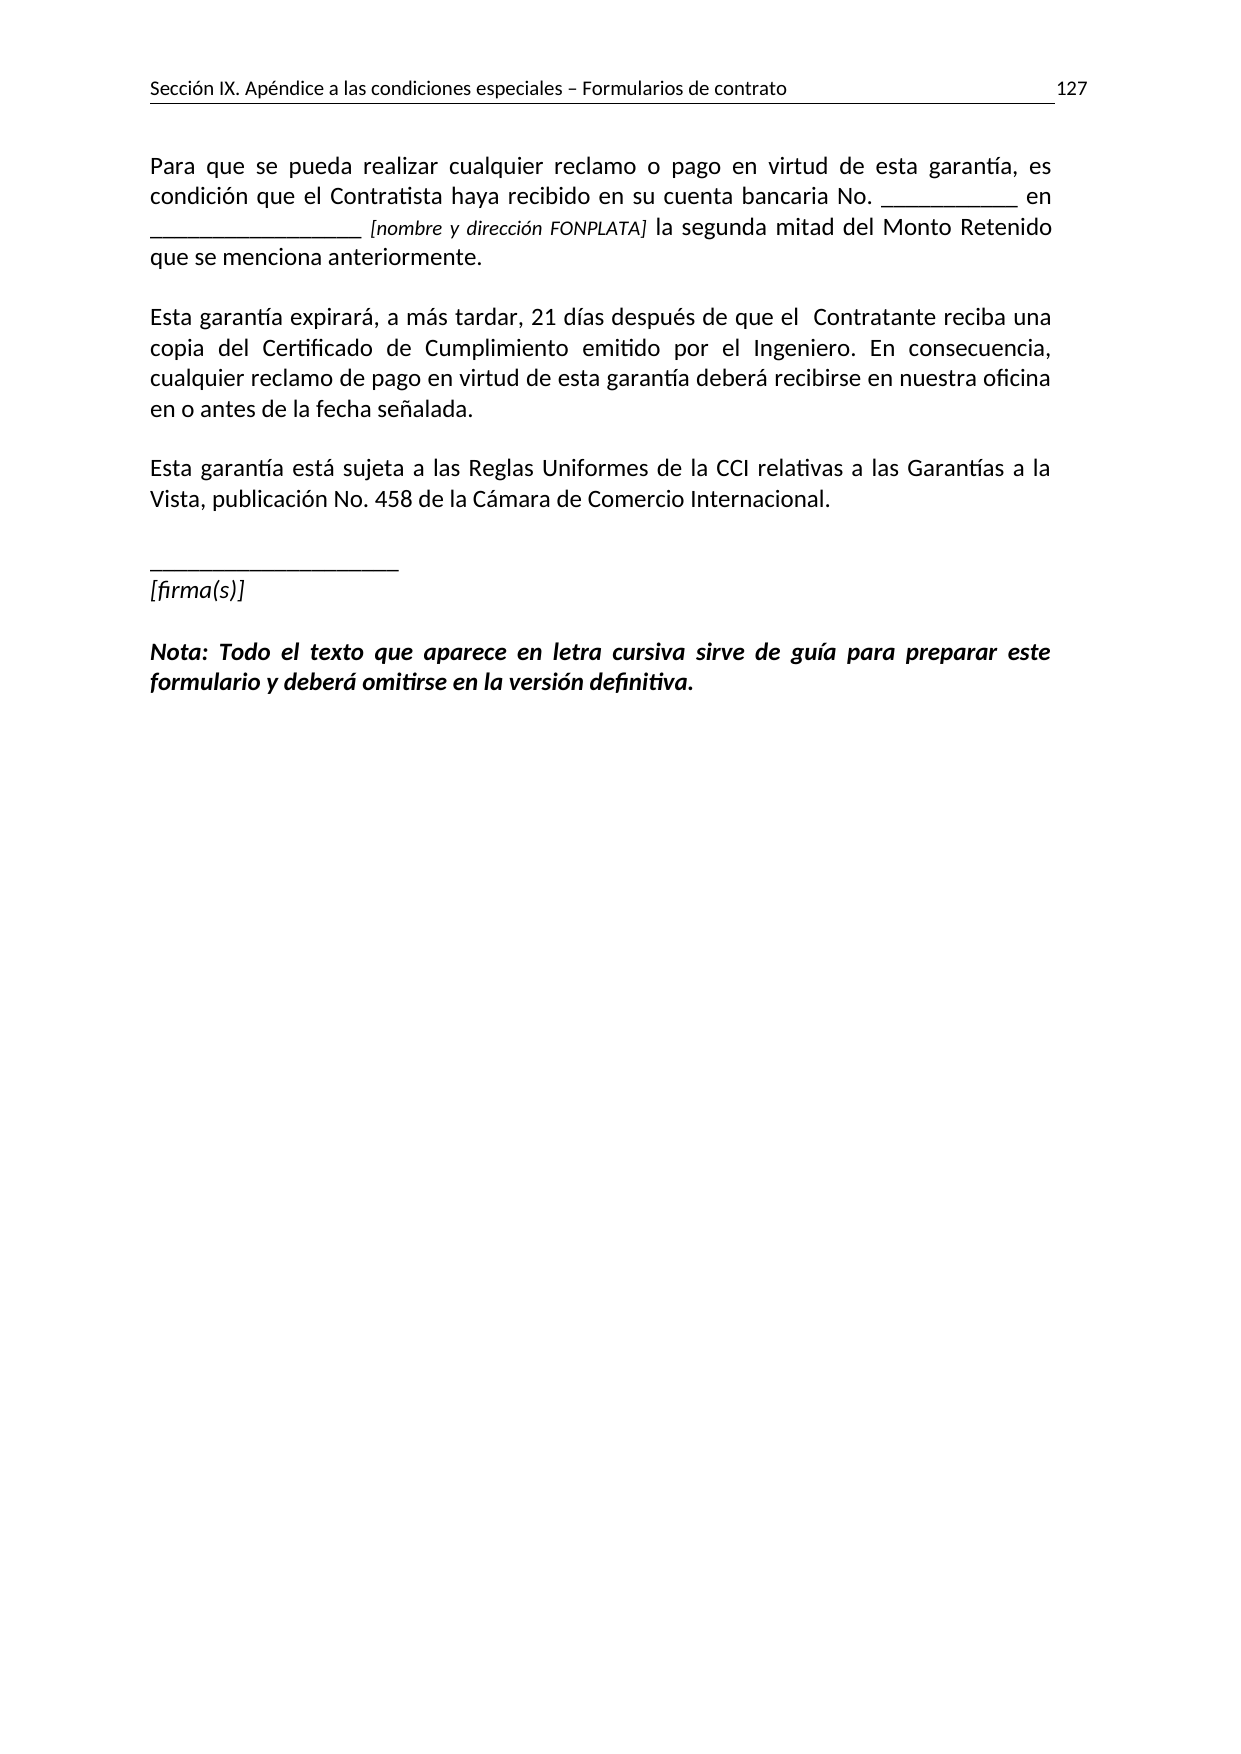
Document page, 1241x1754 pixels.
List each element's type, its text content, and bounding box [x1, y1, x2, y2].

text Esta garantía está sujeta a las Reglas Uniformes de la CCI relativas a las Garantías a la Vista, publicación No. 458 de la Cámara de Comercio Internacional. [150, 452, 1053, 513]
text Nota: Todo el texto que aparece en letra cursiva sirve de guía para preparar este formulario y deberá omitirse en la versión definitiva. [150, 605, 1053, 697]
text Para que se pueda realizar cualquier reclamo o pago en virtud de esta garantía, es condición que el Contratista haya recibido en su cuenta bancaria No. ___________ en _________________ [nombre y dirección FONPLATA] la segunda mitad del Monto Retenido que se menciona anteriormente. [150, 150, 1053, 272]
text ____________________ [firma(s)] [150, 544, 1053, 605]
text Esta garantía expirará, a más tardar, 21 días después de que el Contratante reciba una copia del Certificado de Cumplimiento emitido por el Ingeniero. En consecuencia, cualquier reclamo de pago en virtud de esta garantía deberá recibirse en nuestra oficina en o antes de la fecha señalada. [150, 301, 1053, 423]
